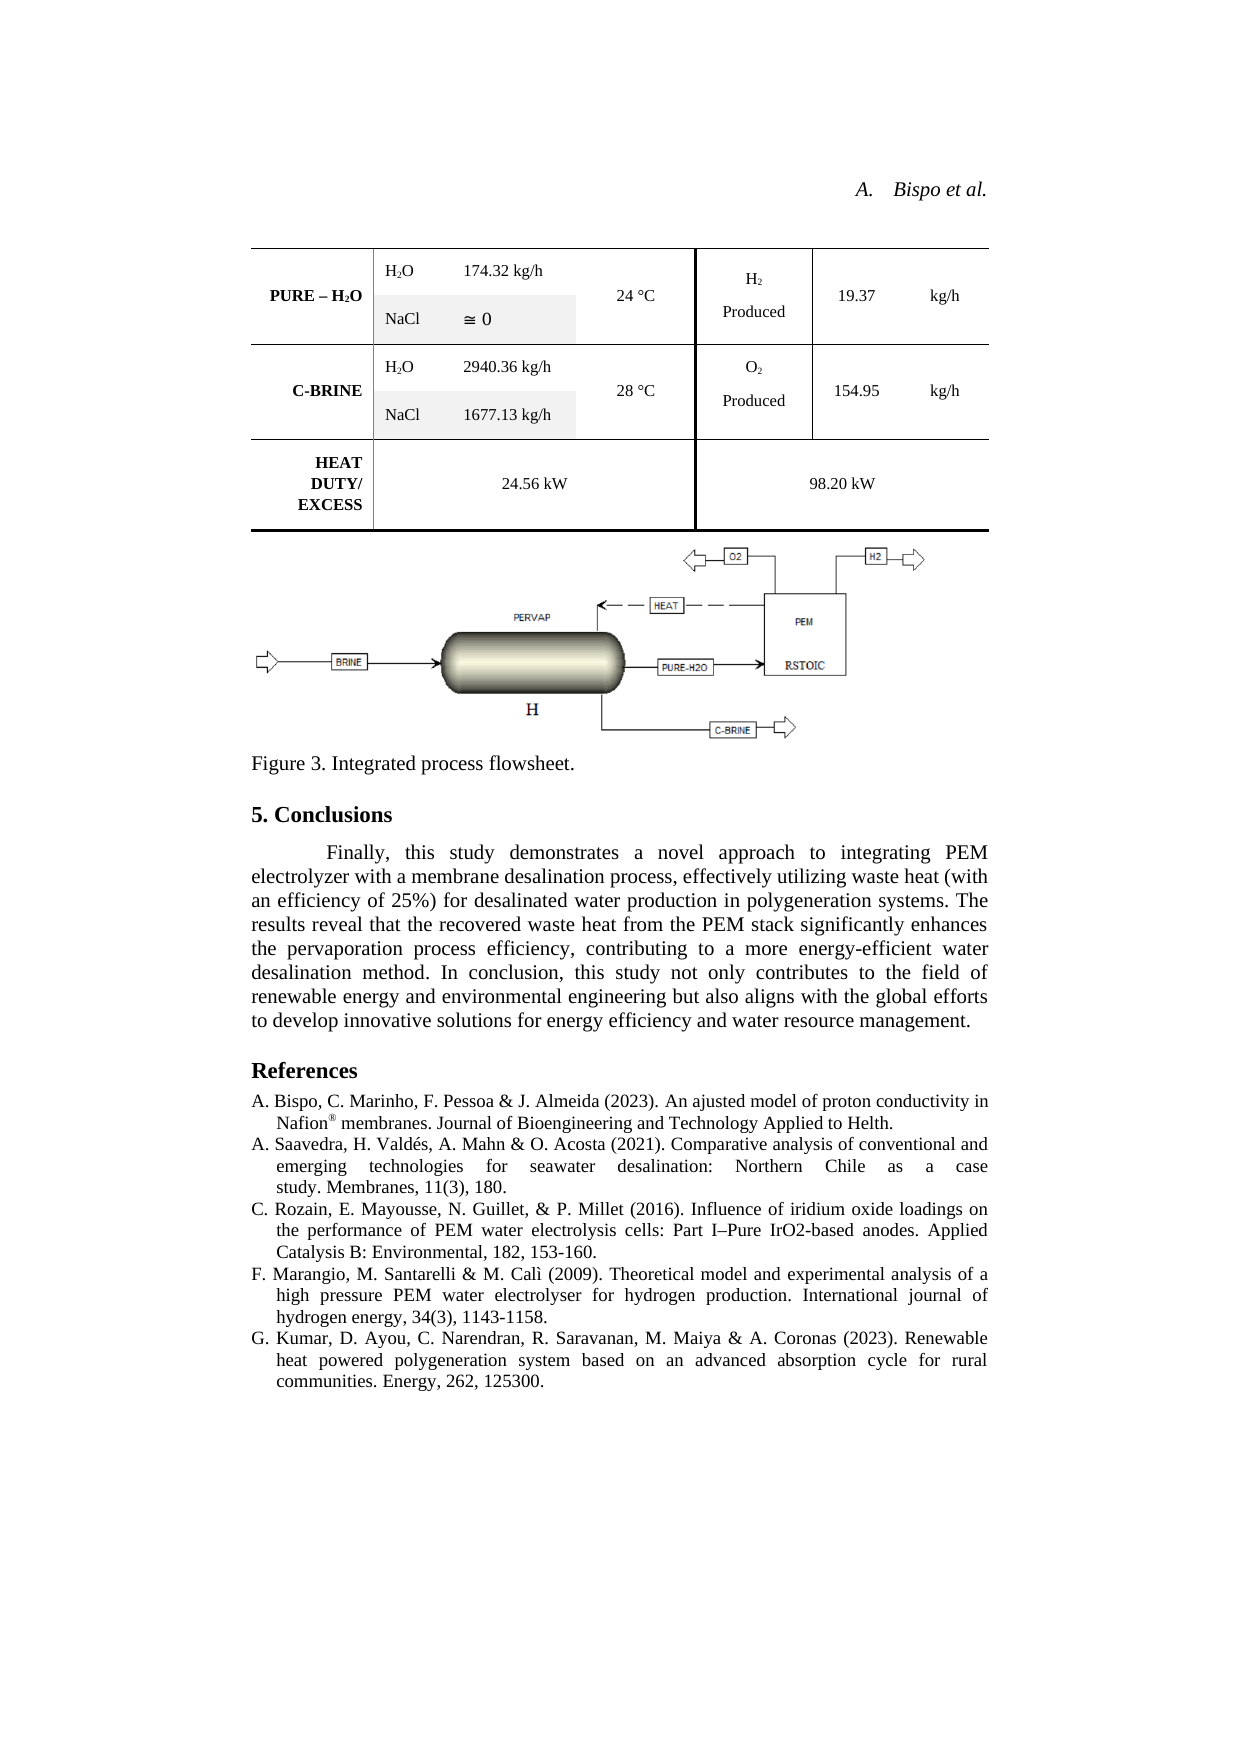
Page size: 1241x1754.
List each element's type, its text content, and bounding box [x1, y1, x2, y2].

table_cell kg/h [901, 345, 989, 439]
table_cell 24 °C [576, 249, 694, 344]
table_cell ≅ 0 [452, 295, 576, 344]
table_cell 28 °C [576, 345, 694, 439]
text Finally, this study demonstrates a novel approach to integrating PEM electrolyzer with a membrane desalination process, effectively utilizing waste heat (with an efficiency of 25%) for desalinated water production in polygeneration systems. The results reveal that the recovered waste heat from the PEM stack significantly enhances the pervaporation process efficiency, contributing to a more energy-efficient water desalination method. In conclusion, this study not only contributes to the field of renewable energy and environmental engineering but also aligns with the global efforts to develop innovative solutions for energy efficiency and water resource management. [251, 840, 989, 1032]
picture [251, 544, 929, 749]
table_cell 174.32 kg/h [452, 249, 576, 295]
table_cell NaCl [374, 295, 452, 344]
text A. Saavedra, H. Valdés, A. Mahn & O. Acosta (2021). Comparative analysis of conventional and emerging technologies for seawater desalination: Northern Chile as a case study. Membranes, 11(3), 180. [251, 1133, 989, 1198]
table_cell c-brine [251, 345, 373, 439]
table_cell kg/h [901, 249, 989, 344]
table_cell Pure – h2o [251, 249, 373, 344]
text Figure 3. Integrated process flowsheet. [251, 751, 989, 775]
table_cell 19.37 [813, 249, 901, 344]
text Conclusions [251, 802, 989, 827]
table_cell 154.95 [813, 345, 901, 439]
text A. Bispo, C. Marinho, F. Pessoa & J. Almeida (2023). An ajusted model of proton conductivity in Nafion® membranes. Journal of Bioengineering and Technology Applied to Helth. [251, 1090, 989, 1133]
text References [251, 1057, 989, 1084]
table_cell 1677.13 kg/h [452, 391, 576, 439]
text C. Rozain, E. Mayousse, N. Guillet, & P. Millet (2016). Influence of iridium oxide loadings on the performance of PEM water electrolysis cells: Part I–Pure IrO2-based anodes. Applied Catalysis B: Environmental, 182, 153-160. [251, 1198, 989, 1262]
table_cell O2 Produced [697, 345, 812, 439]
table_cell 2940.36 kg/h [452, 345, 576, 391]
table_cell NaCl [374, 391, 452, 439]
table_cell 98.20 kW [697, 440, 989, 528]
table_cell Heat duty/ Excess [251, 440, 373, 528]
table_cell 24.56 kW [374, 440, 694, 528]
table_cell H2O [374, 249, 452, 295]
text F. Marangio, M. Santarelli & M. Calì (2009). Theoretical model and experimental analysis of a high pressure PEM water electrolyser for hydrogen production. International journal of hydrogen energy, 34(3), 1143-1158. [251, 1262, 989, 1327]
table_cell H2O [374, 345, 452, 391]
text G. Kumar, D. Ayou, C. Narendran, R. Saravanan, M. Maiya & A. Coronas (2023). Renewable heat powered polygeneration system based on an advanced absorption cycle for rural communities. Energy, 262, 125300. [251, 1327, 989, 1392]
table_cell H2 Produced [697, 249, 812, 344]
